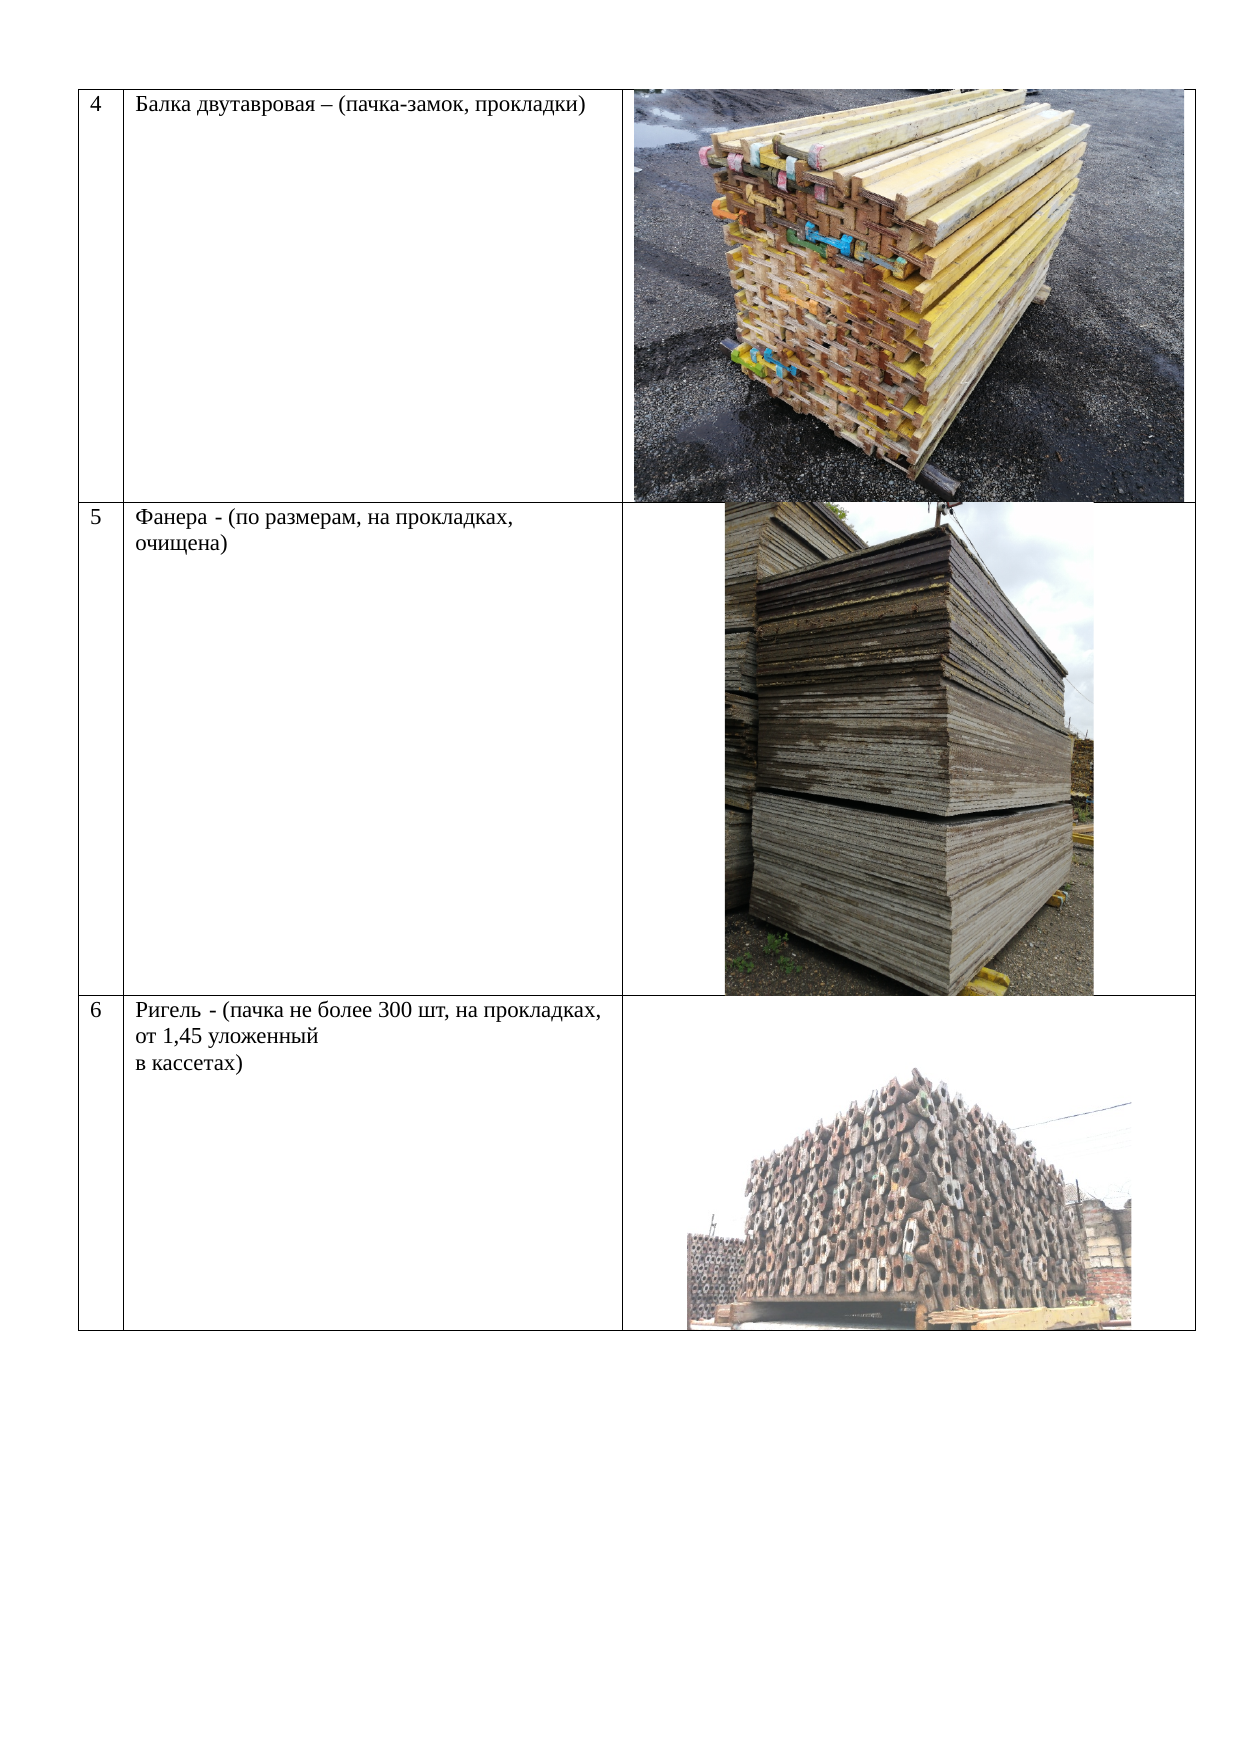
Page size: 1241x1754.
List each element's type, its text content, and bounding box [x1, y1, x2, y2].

picture [634, 89, 1185, 1330]
table_cell Ригель - (пачка не более 300 шт, на прокладках, от 1,45 уложенный в кассетах) [124, 996, 622, 1329]
table_cell 5 [79, 503, 123, 995]
table_cell [1185, 90, 1195, 502]
table_cell 6 [79, 996, 123, 1329]
table_cell [1132, 996, 1195, 1329]
table_cell [623, 503, 724, 995]
table_cell [623, 996, 687, 1329]
table_cell [623, 90, 634, 502]
table_cell [1094, 503, 1195, 995]
table_cell Фанера - (по размерам, на прокладках, очищена) [124, 503, 622, 995]
table_cell Балка двутавровая – (пачка-замок, прокладки) [124, 90, 622, 502]
table_cell 4 [79, 90, 123, 502]
